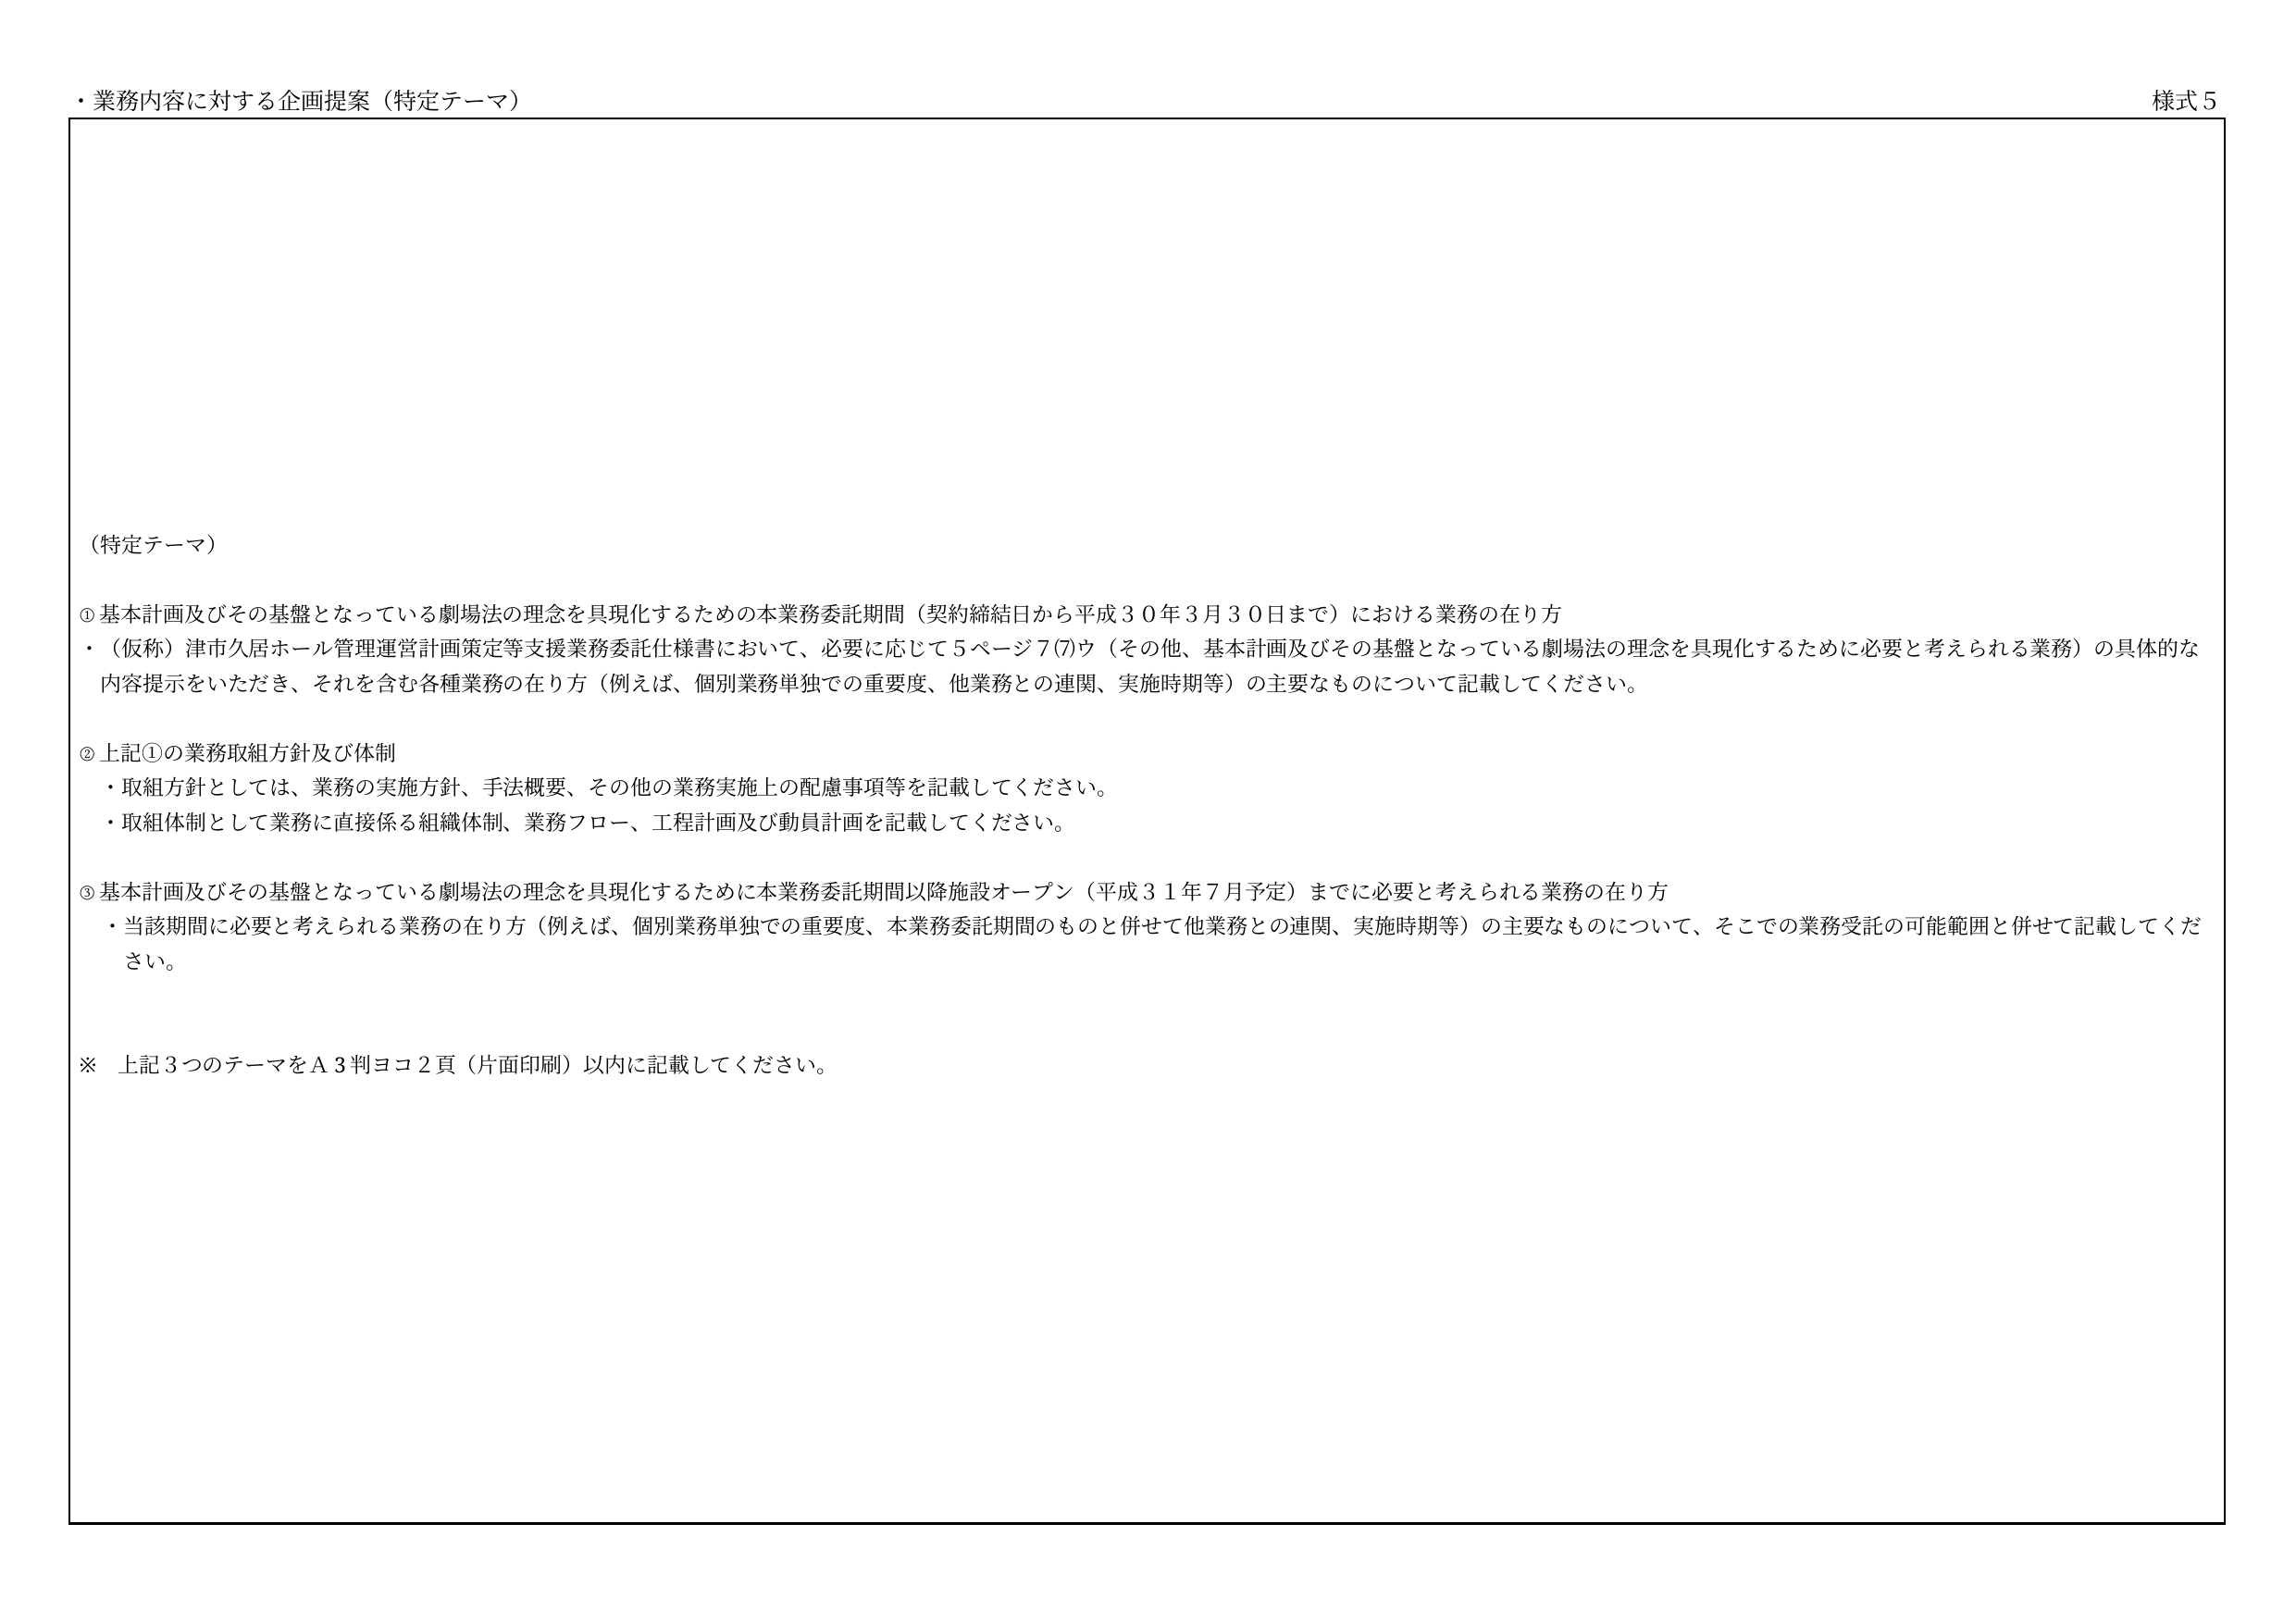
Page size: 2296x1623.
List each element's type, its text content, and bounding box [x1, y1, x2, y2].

text ・業務内容に対する企画提案（特定テーマ） 様式５ [69, 82, 2226, 118]
table_header （特定テーマ） ①基本計画及びその基盤となっている劇場法の理念を具現化するための本業務委託期間（契約締結日から平成３０年３月３０日まで）における業務の在り方 ・（仮称）津市久居ホール管理運営計画策定等支援業務委託仕様書において、必要に応じて５ページ７⑺ウ（その他、基本計画及びその基盤となっている劇場法の理念を具現化するために必要と考えられる業務）の具体的な内容提示をいただき、それを含む各種業務の在り方（例えば、個別業務単独での重要度、他業務との連関、実施時期等）の主要なものについて記載してください。 ②上記①の業務取組方針及び体制 ・取組方針としては、業務の実施方針、手法概要、その他の業務実施上の配慮事項等を記載してください。 ・取組体制として業務に直接係る組織体制、業務フロー、工程計画及び動員計画を記載してください。 ③基本計画及びその基盤となっている劇場法の理念を具現化するために本業務委託期間以降施設オープン（平成３１年７月予定）までに必要と考えられる業務の在り方 ・当該期間に必要と考えられる業務の在り方（例えば、個別業務単独での重要度、本業務委託期間のものと併せて他業務との連関、実施時期等）の主要なものについて、そこでの業務受託の可能範囲と併せて記載してください。 ※ 上記３つのテーマをＡ3判ヨコ２頁（片面印刷）以内に記載してください。 [70, 119, 2224, 1522]
